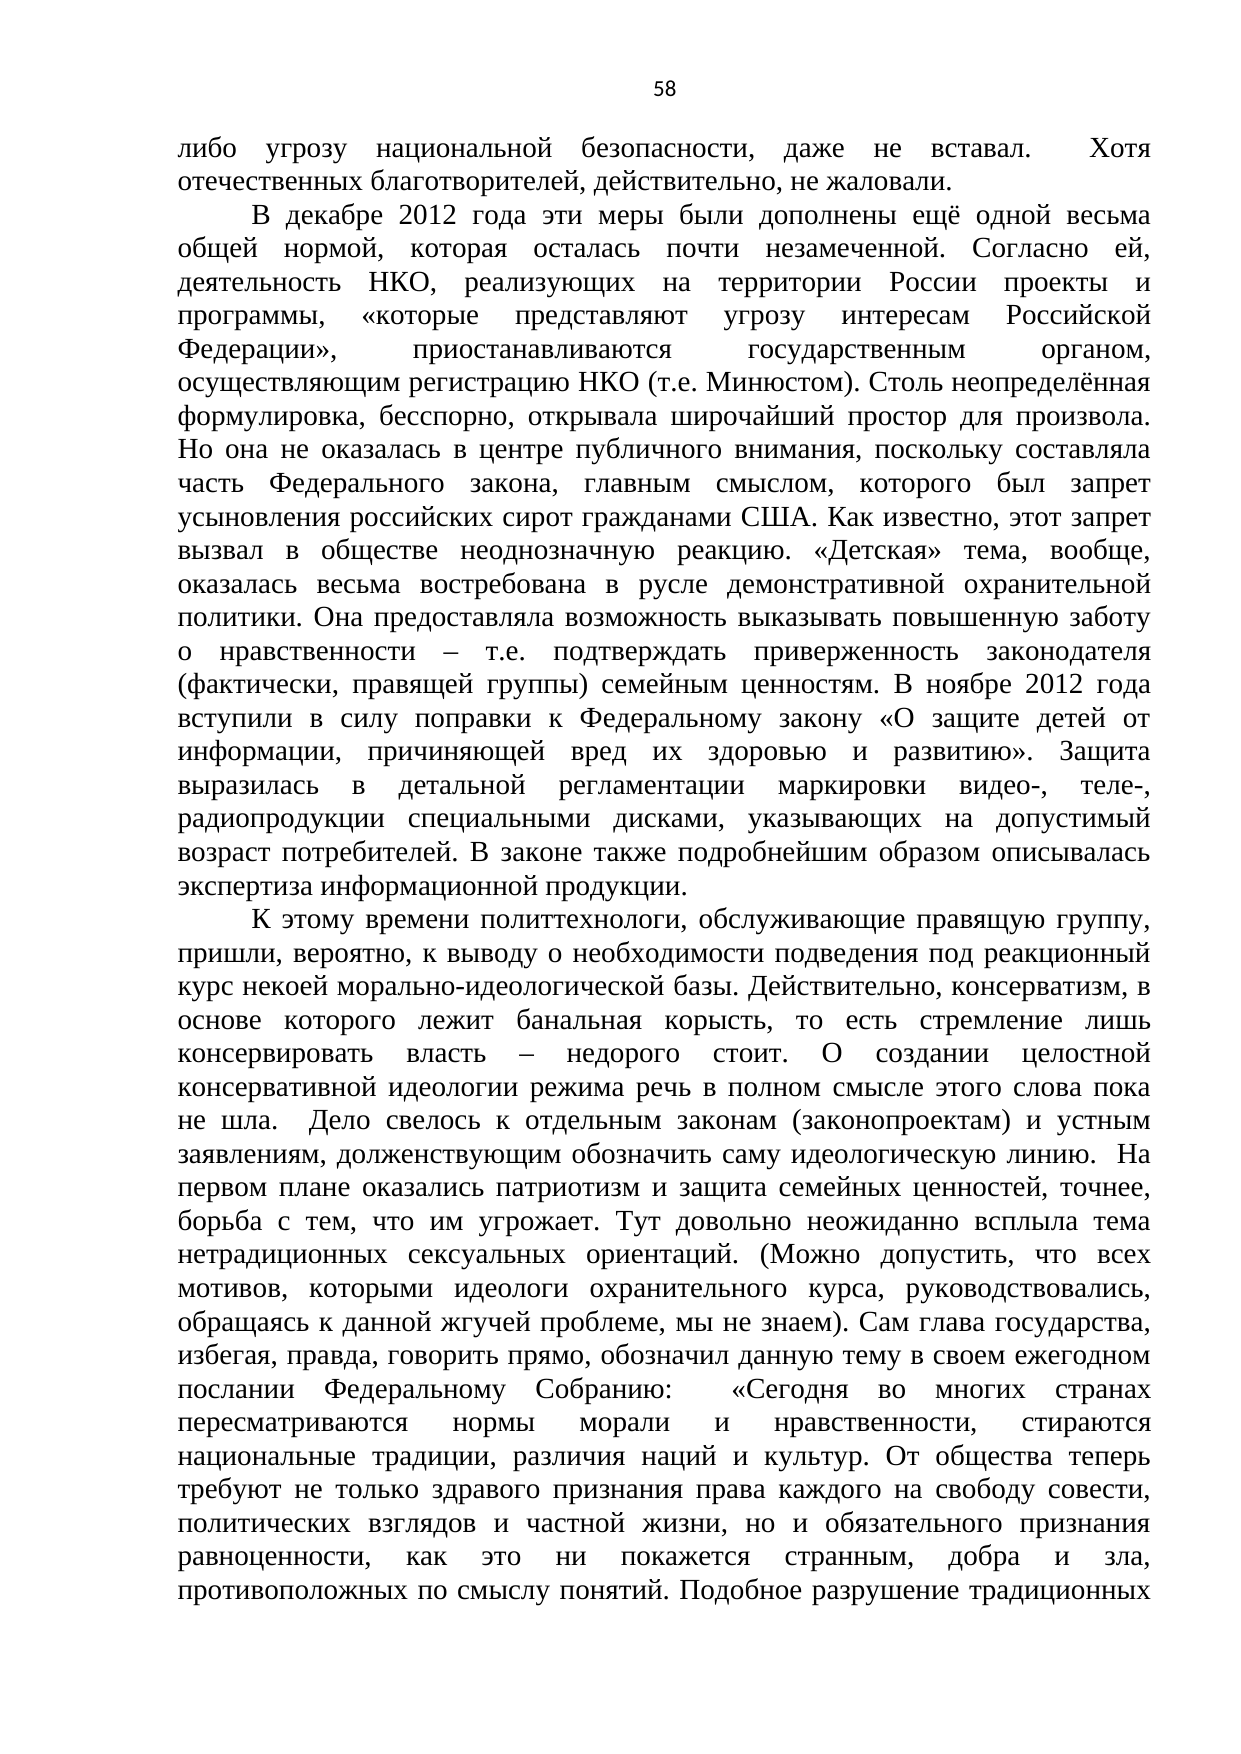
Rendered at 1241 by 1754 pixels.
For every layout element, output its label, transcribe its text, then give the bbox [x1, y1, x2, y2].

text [177, 901, 1152, 1606]
text В декабре 2012 года эти меры были дополнены ещё одной весьма общей нормой, которая осталась почти незамеченной. Согласно ей, деятельность НКО, реализующих на территории России проекты и программы, «которые представляют угрозу интересам Российской Федерации», приостанавливаются государственным органом, осуществляющим регистрацию НКО (т.е. Минюстом). Столь неопределённая формулировка, бесспорно, открывала широчайший простор для произвола. Но она не оказалась в центре публичного внимания, поскольку составляла часть Федерального закона, главным смыслом, которого был запрет усыновления российских сирот гражданами США. Как известно, этот запрет вызвал в обществе неоднозначную реакцию. «Детская» тема, вообще, оказалась весьма востребована в русле демонстративной охранительной политики. Она предоставляла возможность выказывать повышенную заботу о нравственности – т.е. подтверждать приверженность законодателя (фактически, правящей группы) семейным ценностям. В ноябре 2012 года вступили в силу поправки к Федеральному закону «О защите детей от информации, причиняющей вред их здоровью и развитию». Защита выразилась в детальной регламентации маркировки видео-, теле-, радиопродукции специальными дисками, указывающих на допустимый возраст потребителей. В законе также подробнейшим образом описывалась экспертиза информационной продукции. [177, 197, 1152, 901]
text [177, 130, 1152, 197]
